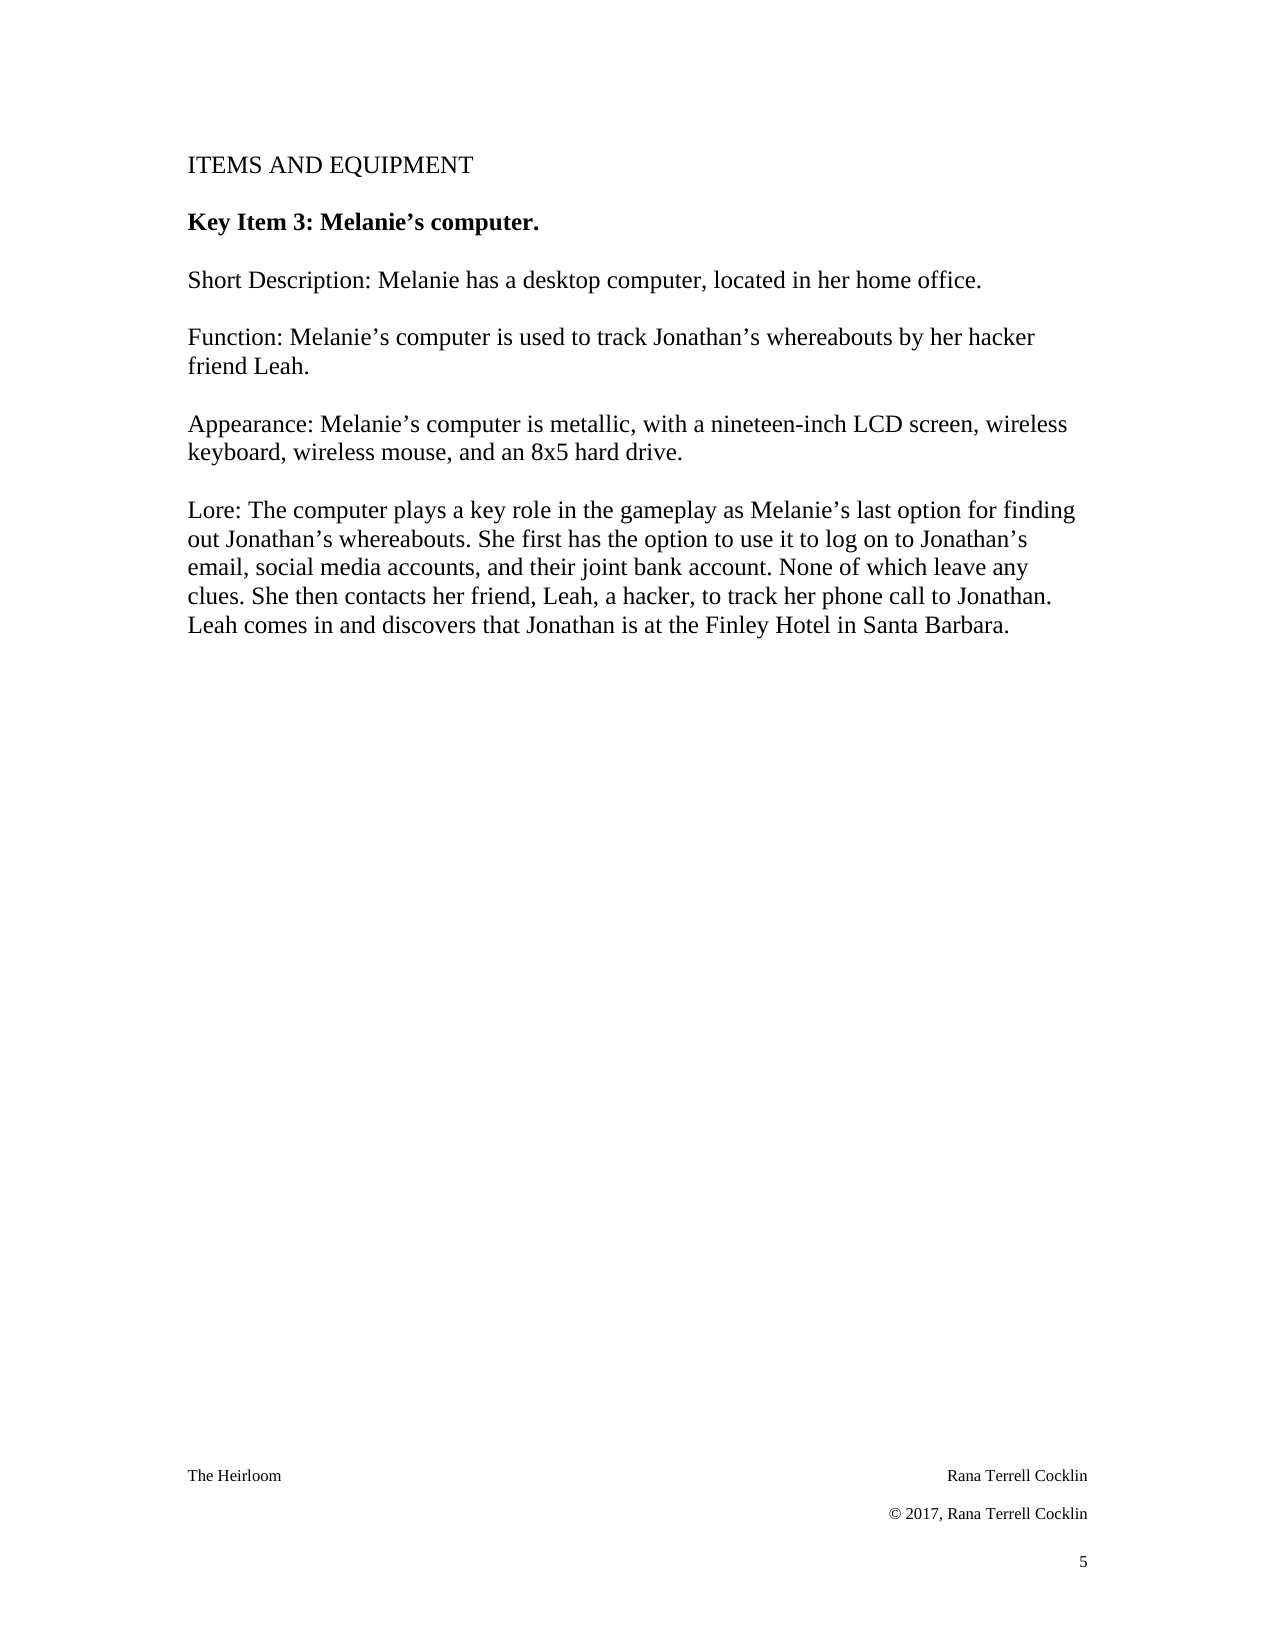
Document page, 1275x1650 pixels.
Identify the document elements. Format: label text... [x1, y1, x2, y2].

text Lore: The computer plays a key role in the gameplay as Melanie’s last option for finding out Jonathan’s whereabouts. She first has the option to use it to log on to Jonathan’s email, social media accounts, and their joint bank account. None of which leave any clues. She then contacts her friend, Leah, a hacker, to track her phone call to Jonathan. Leah comes in and discovers that Jonathan is at the Finley Hotel in Santa Barbara. [187, 495, 1087, 639]
text Key Item 3: Melanie’s computer. [187, 207, 1087, 236]
text Short Description: Melanie has a desktop computer, located in her home office. [187, 265, 1087, 294]
text Appearance: Melanie’s computer is metallic, with a nineteen-inch LCD screen, wireless keyboard, wireless mouse, and an 8x5 hard drive. [187, 409, 1087, 466]
text Function: Melanie’s computer is used to track Jonathan’s whereabouts by her hacker friend Leah. [187, 322, 1087, 380]
subtitle ITEMS AND EQUIPMENT [187, 150, 1087, 179]
